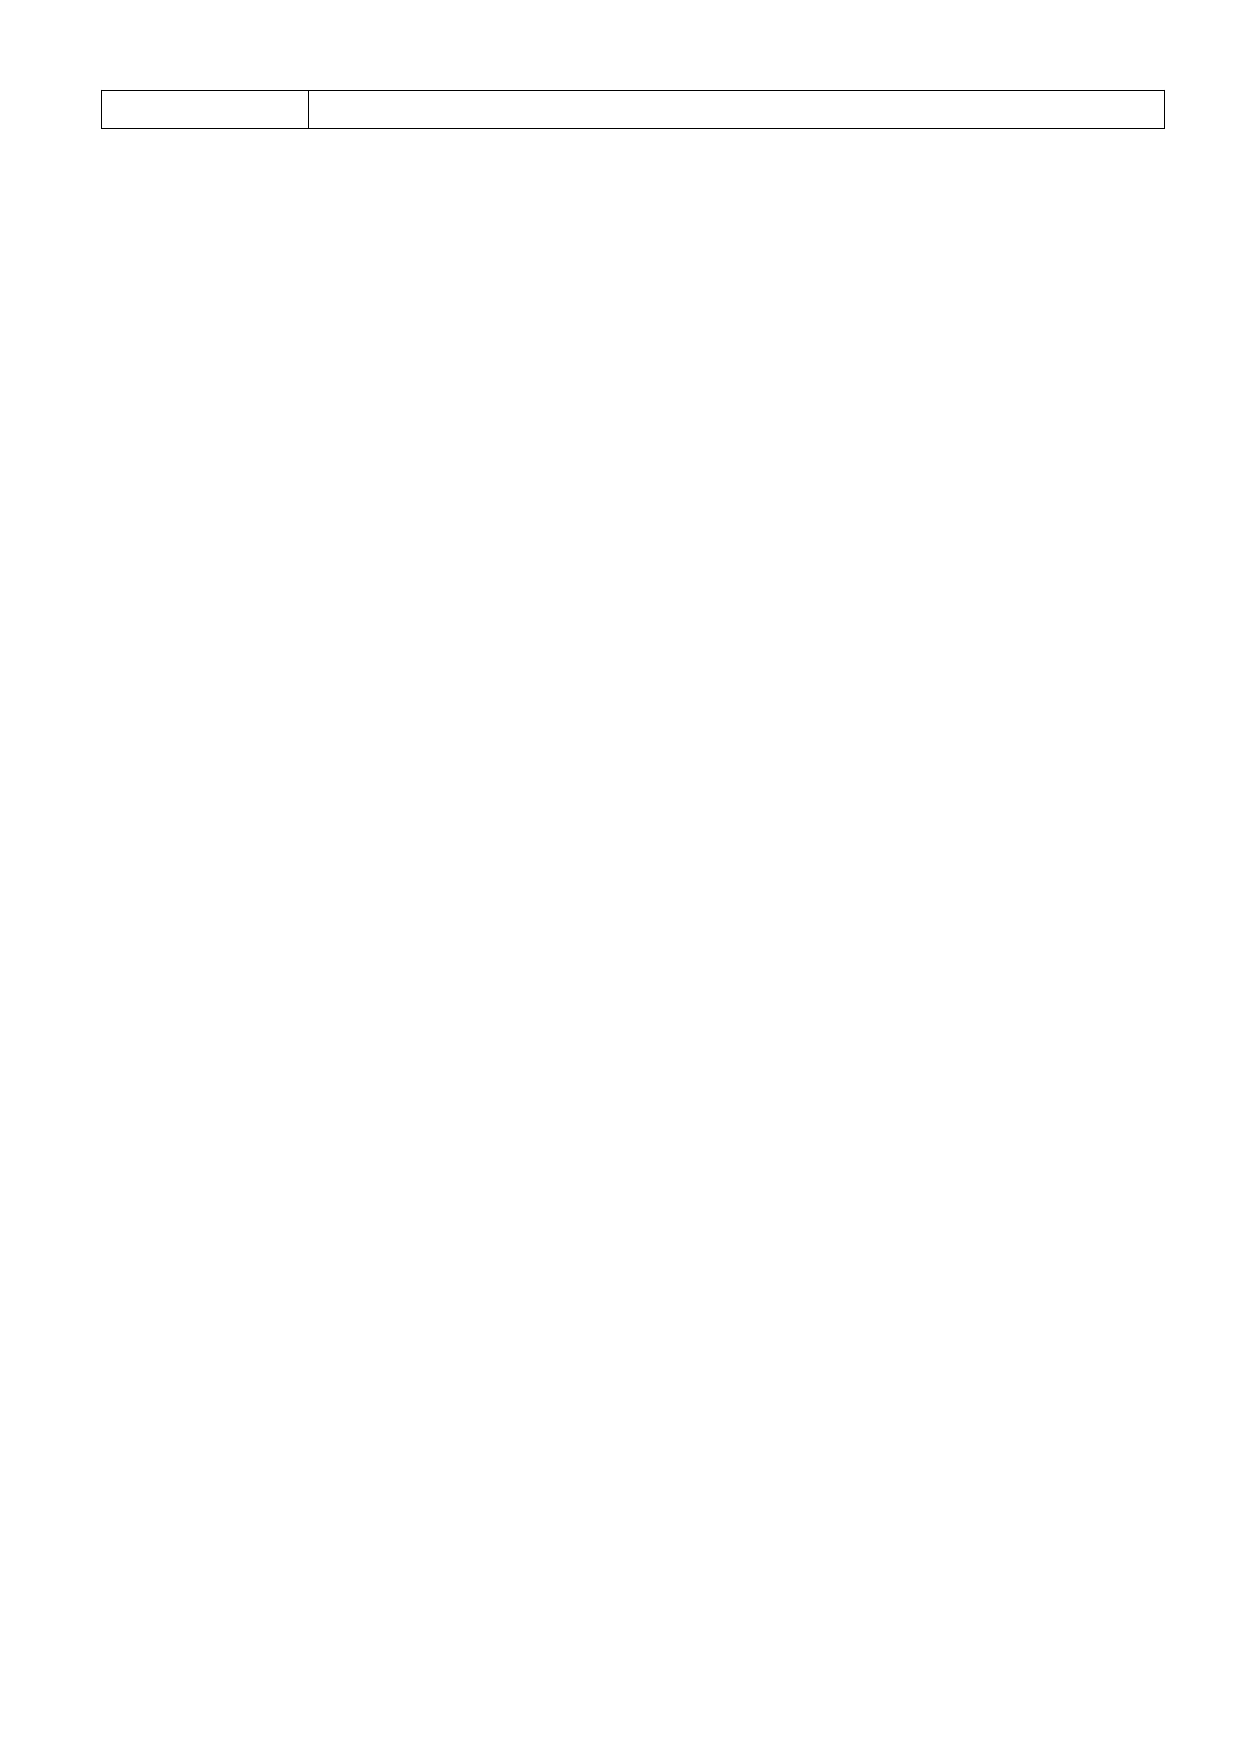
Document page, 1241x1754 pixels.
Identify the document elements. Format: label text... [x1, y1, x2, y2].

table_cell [309, 91, 1164, 128]
table_cell その他 [102, 91, 308, 128]
